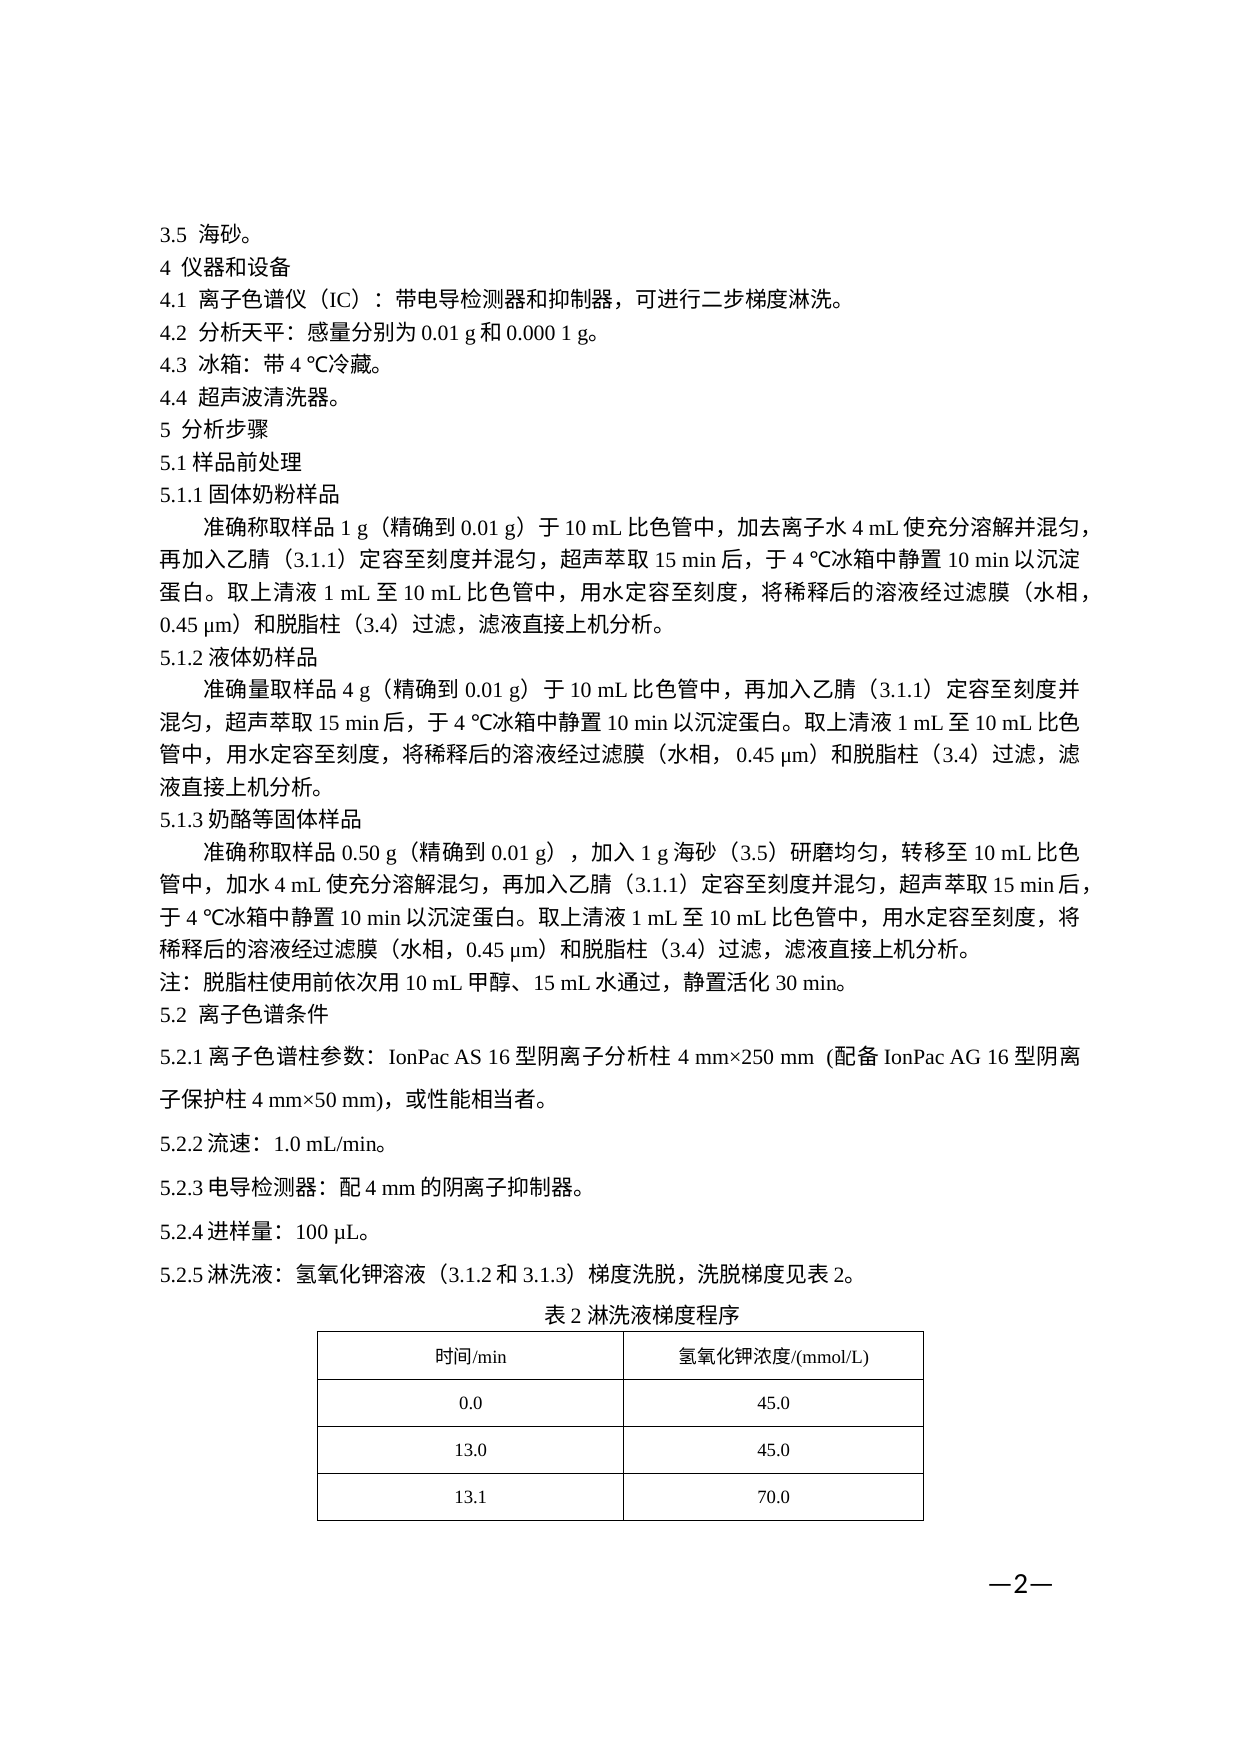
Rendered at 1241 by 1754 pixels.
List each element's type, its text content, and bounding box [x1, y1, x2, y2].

text 5.1.1 固体奶粉样品 [159, 477, 1081, 509]
table_cell 70.0 [624, 1474, 923, 1520]
text 注：脱脂柱使用前依次用 10 mL 甲醇、15 mL 水通过，静置活化 30 min。 [159, 964, 1081, 997]
table_header 氢氧化钾浓度/(mmol/L) [624, 1332, 923, 1378]
text 4.1 离子色谱仪（IC）：带电导检测器和抑制器，可进行二步梯度淋洗。 [159, 282, 1081, 314]
text 4.2 分析天平：感量分别为0.01 g和0.000 1 g。 [159, 314, 1081, 347]
table_cell 45.0 [624, 1427, 923, 1473]
table_cell 0.0 [318, 1380, 623, 1426]
text 3.5 海砂。 [159, 217, 1081, 249]
text 5.2.2流速：1.0 mL/min。 [159, 1117, 1081, 1160]
text 4.3 冰箱：带4 ℃冷藏。 [159, 347, 1081, 379]
text 4 仪器和设备 [159, 249, 1081, 282]
text 5.2.3电导检测器：配4 mm的阴离子抑制器。 [159, 1160, 1081, 1204]
text 5.1 样品前处理 [159, 444, 1081, 477]
text 5.2.4进样量：100 µL。 [159, 1204, 1081, 1248]
text 5 分析步骤 [159, 412, 1081, 444]
text 5.2.5淋洗液：氢氧化钾溶液（3.1.2和3.1.3）梯度洗脱，洗脱梯度见表2。 [159, 1248, 1081, 1292]
text 4.4 超声波清洗器。 [159, 379, 1081, 412]
text 表2 淋洗液梯度程序 [159, 1292, 1081, 1331]
text 5.1.2 液体奶样品 [159, 639, 1081, 672]
table_cell 13.0 [318, 1427, 623, 1473]
text 准确称取样品1 g（精确到0.01 g）于10 mL比色管中，加去离子水4 mL使充分溶解并混匀，再加入乙腈（3.1.1）定容至刻度并混匀，超声萃取15 min后，于4 ℃冰箱中静置10 min以沉淀蛋白。取上清液1 mL至10 mL比色管中，用水定容至刻度，将稀释后的溶液经过滤膜（水相，0.45 μm）和脱脂柱（3.4）过滤，滤液直接上机分析。 [159, 509, 1081, 639]
text 准确称取样品0.50 g（精确到0.01 g），加入1 g海砂（3.5）研磨均匀，转移至10 mL比色管中，加水4 mL使充分溶解混匀，再加入乙腈（3.1.1）定容至刻度并混匀，超声萃取15 min后，于4 ℃冰箱中静置10 min以沉淀蛋白。取上清液1 mL至10 mL比色管中，用水定容至刻度，将稀释后的溶液经过滤膜（水相，0.45 μm）和脱脂柱（3.4）过滤，滤液直接上机分析。 [159, 834, 1081, 964]
table_header 时间/min [318, 1332, 623, 1378]
table_cell 45.0 [624, 1380, 923, 1426]
text 准确量取样品4 g（精确到0.01 g）于10 mL比色管中，再加入乙腈（3.1.1）定容至刻度并混匀，超声萃取15 min后，于4 ℃冰箱中静置10 min以沉淀蛋白。取上清液1 mL至10 mL比色管中，用水定容至刻度，将稀释后的溶液经过滤膜（水相，0.45 μm）和脱脂柱（3.4）过滤，滤液直接上机分析。 [159, 672, 1081, 802]
text 5.1.3 奶酪等固体样品 [159, 802, 1081, 834]
text 5.2 离子色谱条件 [159, 997, 1081, 1029]
text 5.2.1离子色谱柱参数：IonPac AS 16型阴离子分析柱 4 mm×250 mm (配备IonPac AG 16型阴离子保护柱 4 mm×50 mm)，或性能相当者。 [159, 1029, 1081, 1117]
table_cell 13.1 [318, 1474, 623, 1520]
